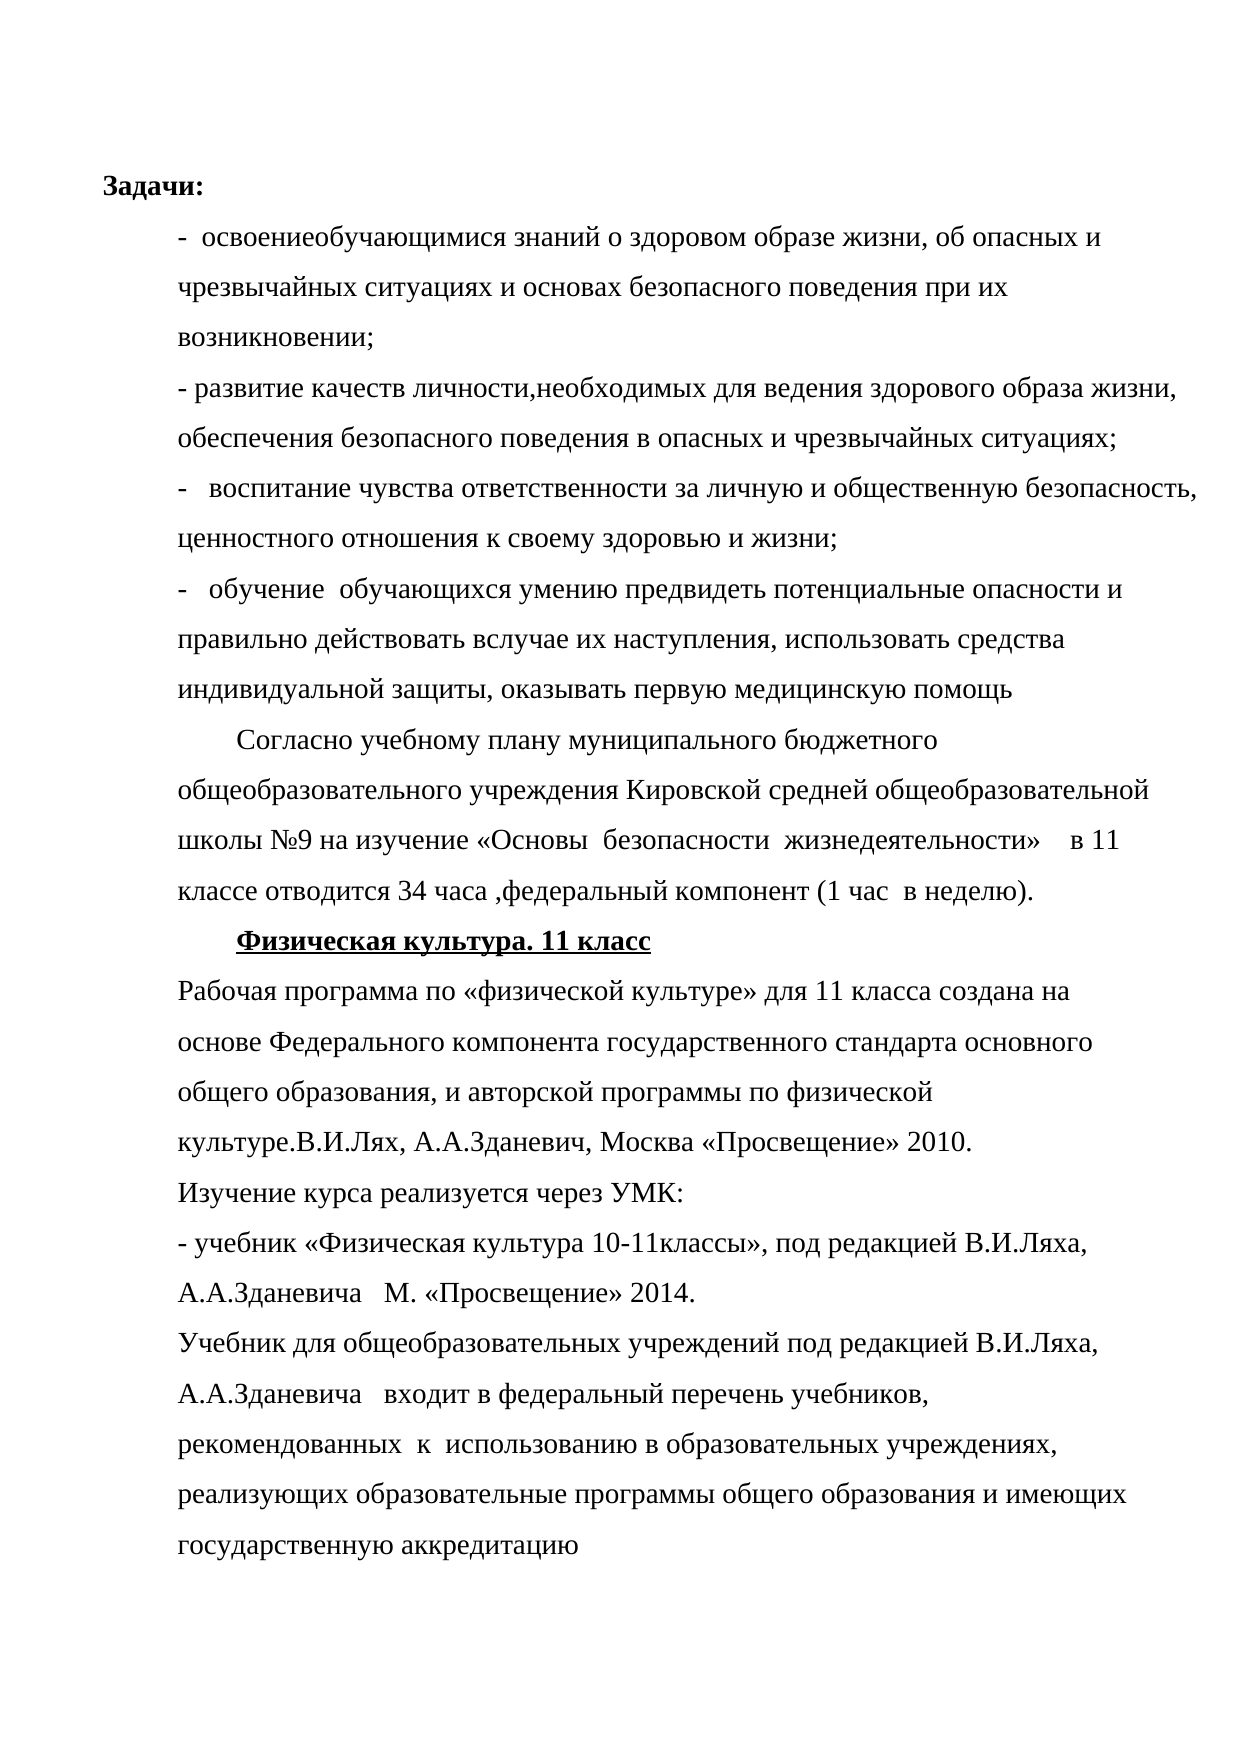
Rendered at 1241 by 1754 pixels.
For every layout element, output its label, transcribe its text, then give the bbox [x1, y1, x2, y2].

text - учебник «Физическая культура 10-11классы», под редакцией В.И.Ляха, А.А.Зданевича М. «Просвещение» 2014. [177, 1225, 1155, 1309]
text Рабочая программа по «физической культуре» для 11 класса создана на основе Федерального компонента государственного стандарта основного общего образования, и авторской программы по физической культуре.В.И.Лях, А.А.Зданевич, Москва «Просвещение» 2010. [177, 973, 1155, 1158]
text - обучение обучающихся умению предвидеть потенциальные опасности и правильно действовать вслучае их наступления, использовать средства индивидуальной защиты, оказывать первую медицинскую помощь [177, 571, 1211, 705]
text - воспитание чувства ответственности за личную и общественную безопасность, ценностного отношения к своему здоровью и жизни; [177, 470, 1211, 554]
text - освоениеобучающимися знаний о здоровом образе жизни, об опасных и чрезвычайных ситуациях и основах безопасного поведения при их возникновении; [177, 219, 1211, 353]
text Учебник для общеобразовательных учреждений под редакцией В.И.Ляха, А.А.Зданевича входит в федеральный перечень учебников, рекомендованных к использованию в образовательных учреждениях, реализующих образовательные программы общего образования и имеющих государственную аккредитацию [177, 1326, 1155, 1560]
text Физическая культура. 11 класс [177, 923, 1152, 957]
text Задачи: [102, 168, 1211, 202]
text - развитие качеств личности,необходимых для ведения здорового образа жизни, обеспечения безопасного поведения в опасных и чрезвычайных ситуациях; [177, 370, 1211, 453]
text Согласно учебному плану муниципального бюджетного общеобразовательного учреждения Кировской средней общеобразовательной школы №9 на изучение «Основы безопасности жизнедеятельности» в 11 классе отводится 34 часа ,федеральный компонент (1 час в неделю). [177, 722, 1152, 906]
text Изучение курса реализуется через УМК: [177, 1175, 1155, 1208]
